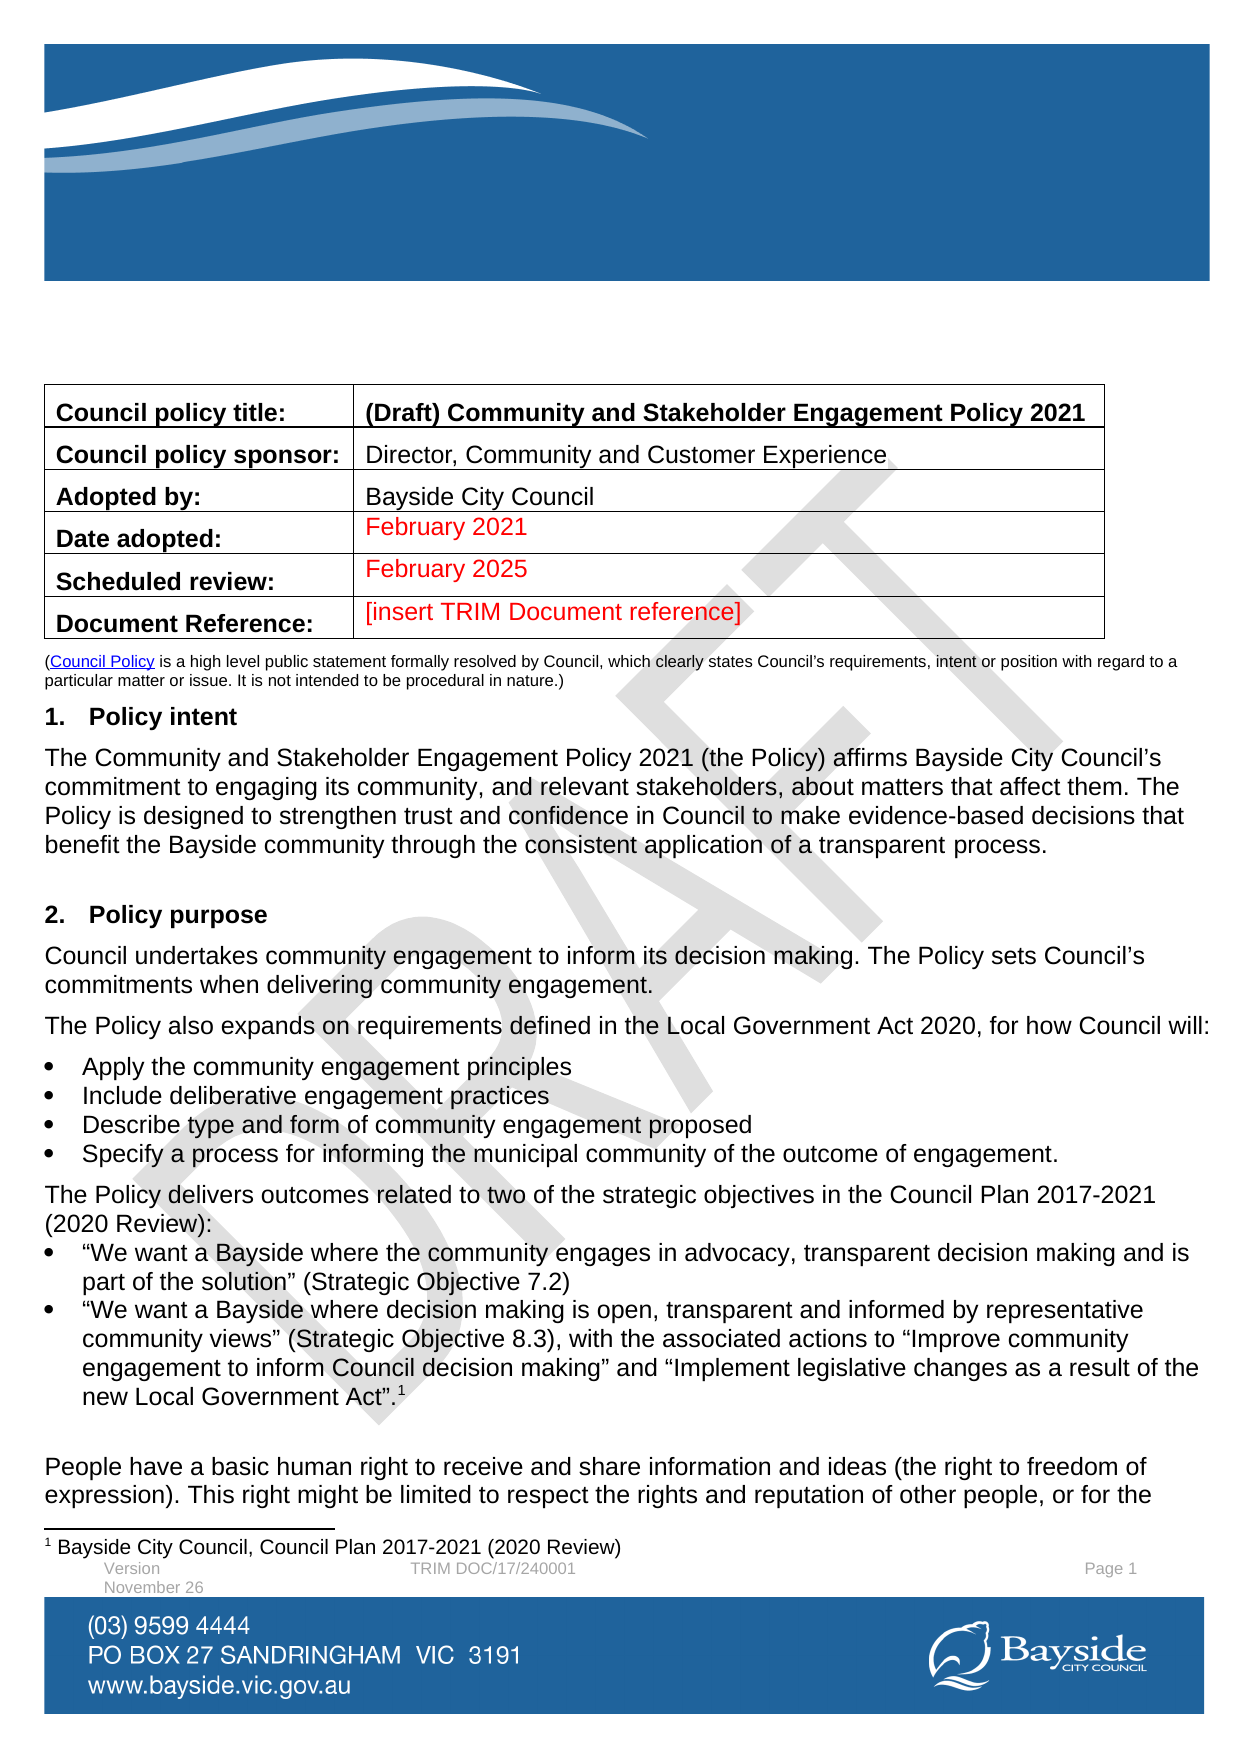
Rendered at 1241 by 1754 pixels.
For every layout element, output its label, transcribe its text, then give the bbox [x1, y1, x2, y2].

list Include deliberative engagement practices [44, 1081, 1206, 1110]
subtitle The Community and Stakeholder Engagement Policy 2021 (the Policy) affirms Bayside City Council’s commitment to engaging its community, and relevant stakeholders, about matters that affect them. The Policy is designed to strengthen trust and confidence in Council to make evidence-based decisions that benefit the Bayside community through the consistent application of a transparent process. [44, 743, 1217, 858]
list Apply the community engagement principles [44, 1052, 1206, 1081]
list “We want a Bayside where decision making is open, transparent and informed by representative community views” (Strategic Objective 8.3), with the associated actions to “Improve community engagement to inform Council decision making” and “Implement legislative changes as a result of the new Local Government Act”. [44, 1295, 1206, 1410]
text Council undertakes community engagement to inform its decision making. The Policy sets Council’s commitments when delivering community engagement. [44, 941, 1206, 998]
table_cell Council policy sponsor: [45, 428, 353, 469]
table_cell Scheduled review: [45, 554, 353, 596]
table_cell Date adopted: [45, 512, 353, 553]
table_cell February 2021 [354, 512, 1104, 553]
picture [44, 44, 1210, 281]
table_header Council policy title: [45, 385, 353, 426]
text Policy intent [44, 702, 1217, 731]
table_cell Bayside City Council [354, 470, 1104, 511]
list “We want a Bayside where the community engages in advocacy, transparent decision making and is part of the solution” (Strategic Objective 7.2) [44, 1238, 1206, 1295]
subtitle Policy purpose [44, 900, 1217, 928]
table_cell Adopted by: [45, 470, 353, 511]
table_header (Draft) Community and Stakeholder Engagement Policy 2021 [354, 385, 1104, 426]
list Specify a process for informing the municipal community of the outcome of engagement. [44, 1139, 1206, 1168]
table_cell [insert TRIM Document reference] [354, 597, 1104, 638]
subtitle (Council Policy is a high level public statement formally resolved by Council, which clearly states Council’s requirements, intent or position with regard to a particular matter or issue. It is not intended to be procedural in nature.) [44, 651, 1206, 690]
text The Policy delivers outcomes related to two of the strategic objectives in the Council Plan 2017-2021 (2020 Review): [44, 1180, 1206, 1238]
table_cell February 2025 [354, 554, 1104, 596]
table_cell Director, Community and Customer Experience [354, 428, 1104, 469]
subtitle The Policy also expands on requirements defined in the Local Government Act 2020, for how Council will: [44, 1011, 1217, 1040]
list Describe type and form of community engagement proposed [44, 1110, 1206, 1139]
picture [44, 1597, 1205, 1714]
table_cell Document Reference: [45, 597, 353, 638]
